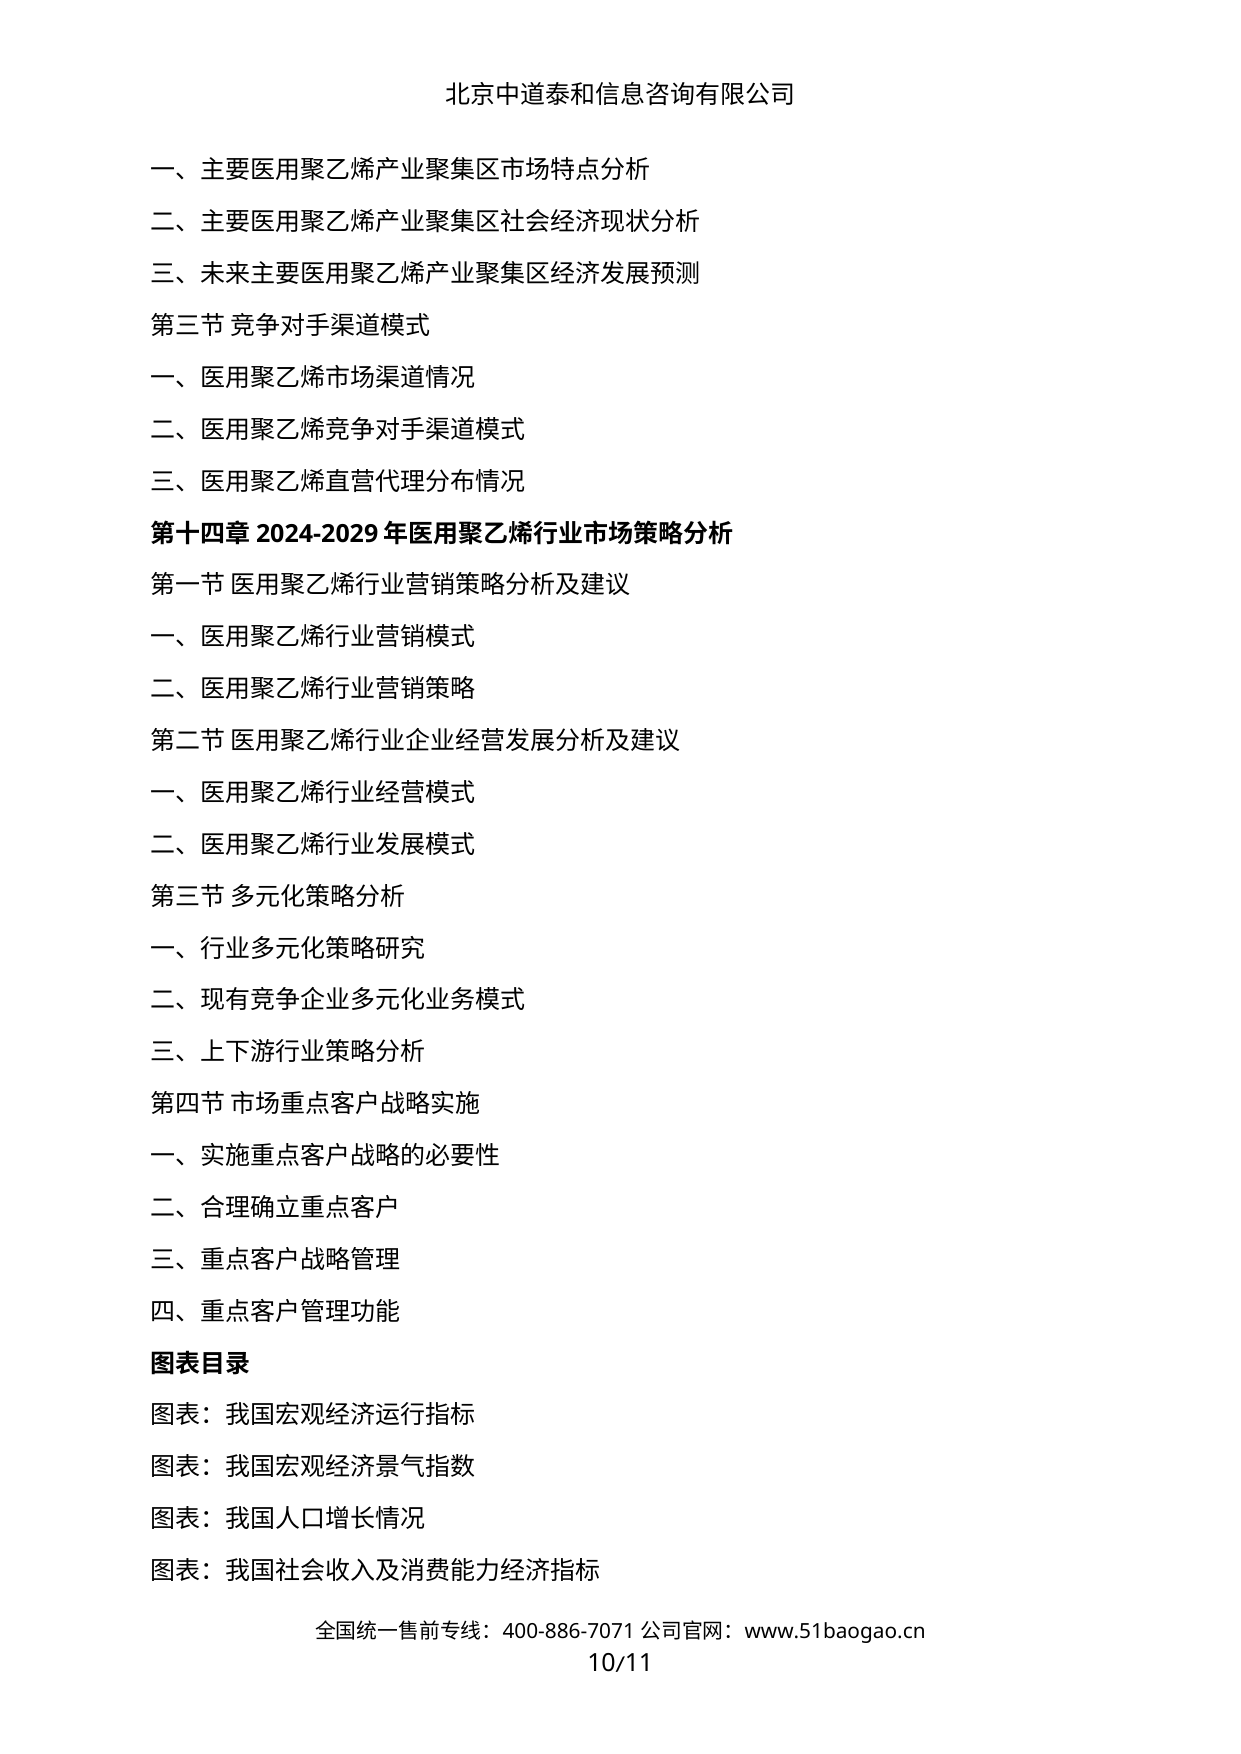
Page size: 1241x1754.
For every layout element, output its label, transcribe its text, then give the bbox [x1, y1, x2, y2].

text 图表：我国宏观经济景气指数 [150, 1447, 1090, 1483]
text 第十四章 2024-2029年医用聚乙烯行业市场策略分析 [150, 513, 1090, 549]
text 第三节 竞争对手渠道模式 [150, 306, 1090, 342]
text 三、上下游行业策略分析 [150, 1032, 1090, 1068]
text 二、主要医用聚乙烯产业聚集区社会经济现状分析 [150, 202, 1090, 238]
text 第二节 医用聚乙烯行业企业经营发展分析及建议 [150, 721, 1090, 757]
text 第三节 多元化策略分析 [150, 876, 1090, 912]
text 一、主要医用聚乙烯产业聚集区市场特点分析 [150, 150, 1090, 186]
text 一、医用聚乙烯行业营销模式 [150, 617, 1090, 653]
text 图表：我国宏观经济运行指标 [150, 1395, 1090, 1431]
text 一、医用聚乙烯行业经营模式 [150, 772, 1090, 809]
text 三、未来主要医用聚乙烯产业聚集区经济发展预测 [150, 254, 1090, 290]
text 四、重点客户管理功能 [150, 1291, 1090, 1327]
text 一、实施重点客户战略的必要性 [150, 1136, 1090, 1172]
text 三、重点客户战略管理 [150, 1239, 1090, 1276]
text 图表目录 [150, 1343, 1090, 1379]
text 一、医用聚乙烯市场渠道情况 [150, 357, 1090, 394]
text 二、现有竞争企业多元化业务模式 [150, 980, 1090, 1016]
text 一、行业多元化策略研究 [150, 928, 1090, 964]
text 图表：我国社会收入及消费能力经济指标 [150, 1551, 1090, 1587]
text 图表：我国人口增长情况 [150, 1499, 1090, 1535]
text 二、医用聚乙烯行业营销策略 [150, 669, 1090, 705]
text 二、合理确立重点客户 [150, 1187, 1090, 1224]
text 二、医用聚乙烯竞争对手渠道模式 [150, 409, 1090, 446]
text 第一节 医用聚乙烯行业营销策略分析及建议 [150, 565, 1090, 601]
text 三、医用聚乙烯直营代理分布情况 [150, 461, 1090, 497]
text 第四节 市场重点客户战略实施 [150, 1084, 1090, 1120]
text 二、医用聚乙烯行业发展模式 [150, 824, 1090, 861]
